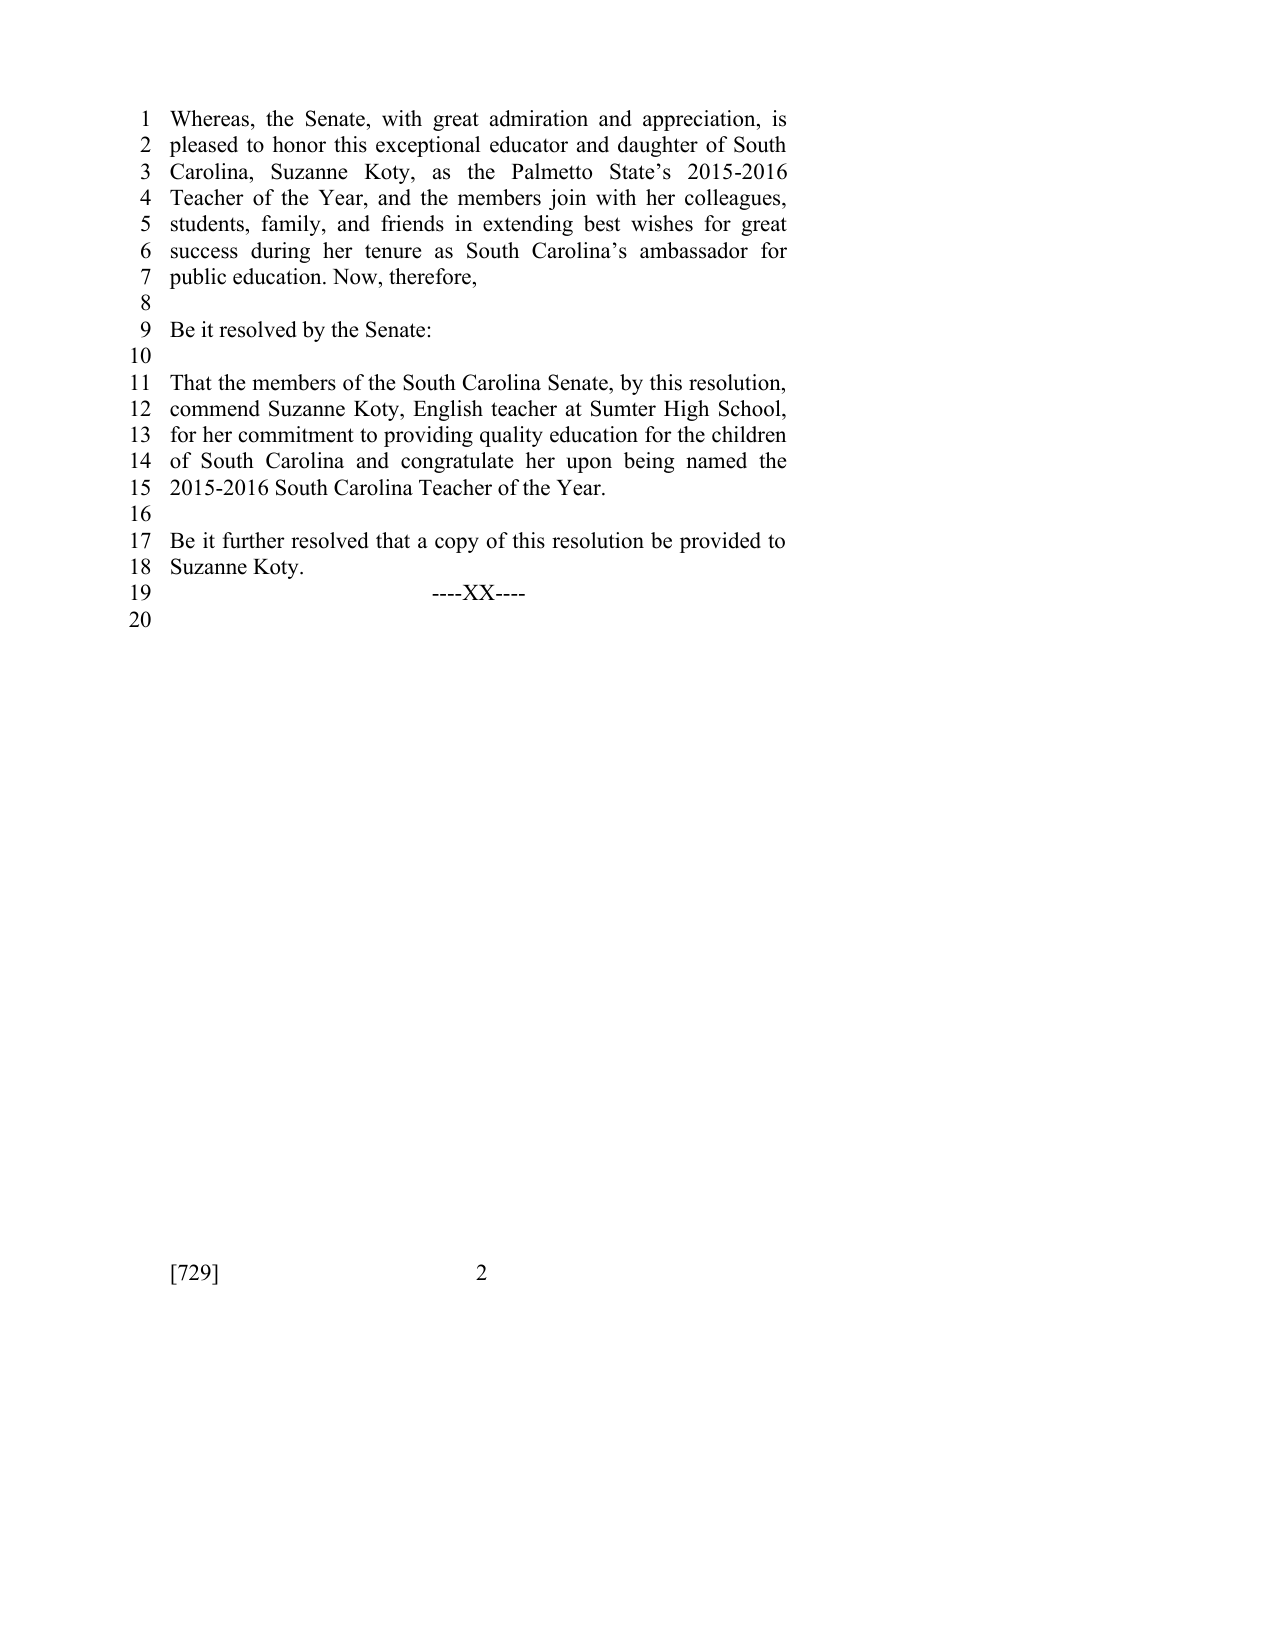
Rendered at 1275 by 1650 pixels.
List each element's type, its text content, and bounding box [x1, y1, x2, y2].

text That the members of the South Carolina Senate, by this resolution, commend Suzanne Koty, English teacher at Sumter High School, for her commitment to providing quality education for the children of South Carolina and congratulate her upon being named the 2015-2016 South Carolina Teacher of the Year. [169, 368, 787, 500]
text Be it further resolved that a copy of this resolution be provided to Suzanne Koty. [169, 527, 787, 579]
text Whereas, the Senate, with great admiration and appreciation, is pleased to honor this exceptional educator and daughter of South Carolina, Suzanne Koty, as the Palmetto State’s 2015-2016 Teacher of the Year, and the members join with her colleagues, students, family, and friends in extending best wishes for great success during her tenure as South Carolina’s ambassador for public education. Now, therefore, [169, 105, 787, 289]
text Be it resolved by the Senate: [169, 316, 787, 342]
text ----XX---- [169, 579, 787, 606]
